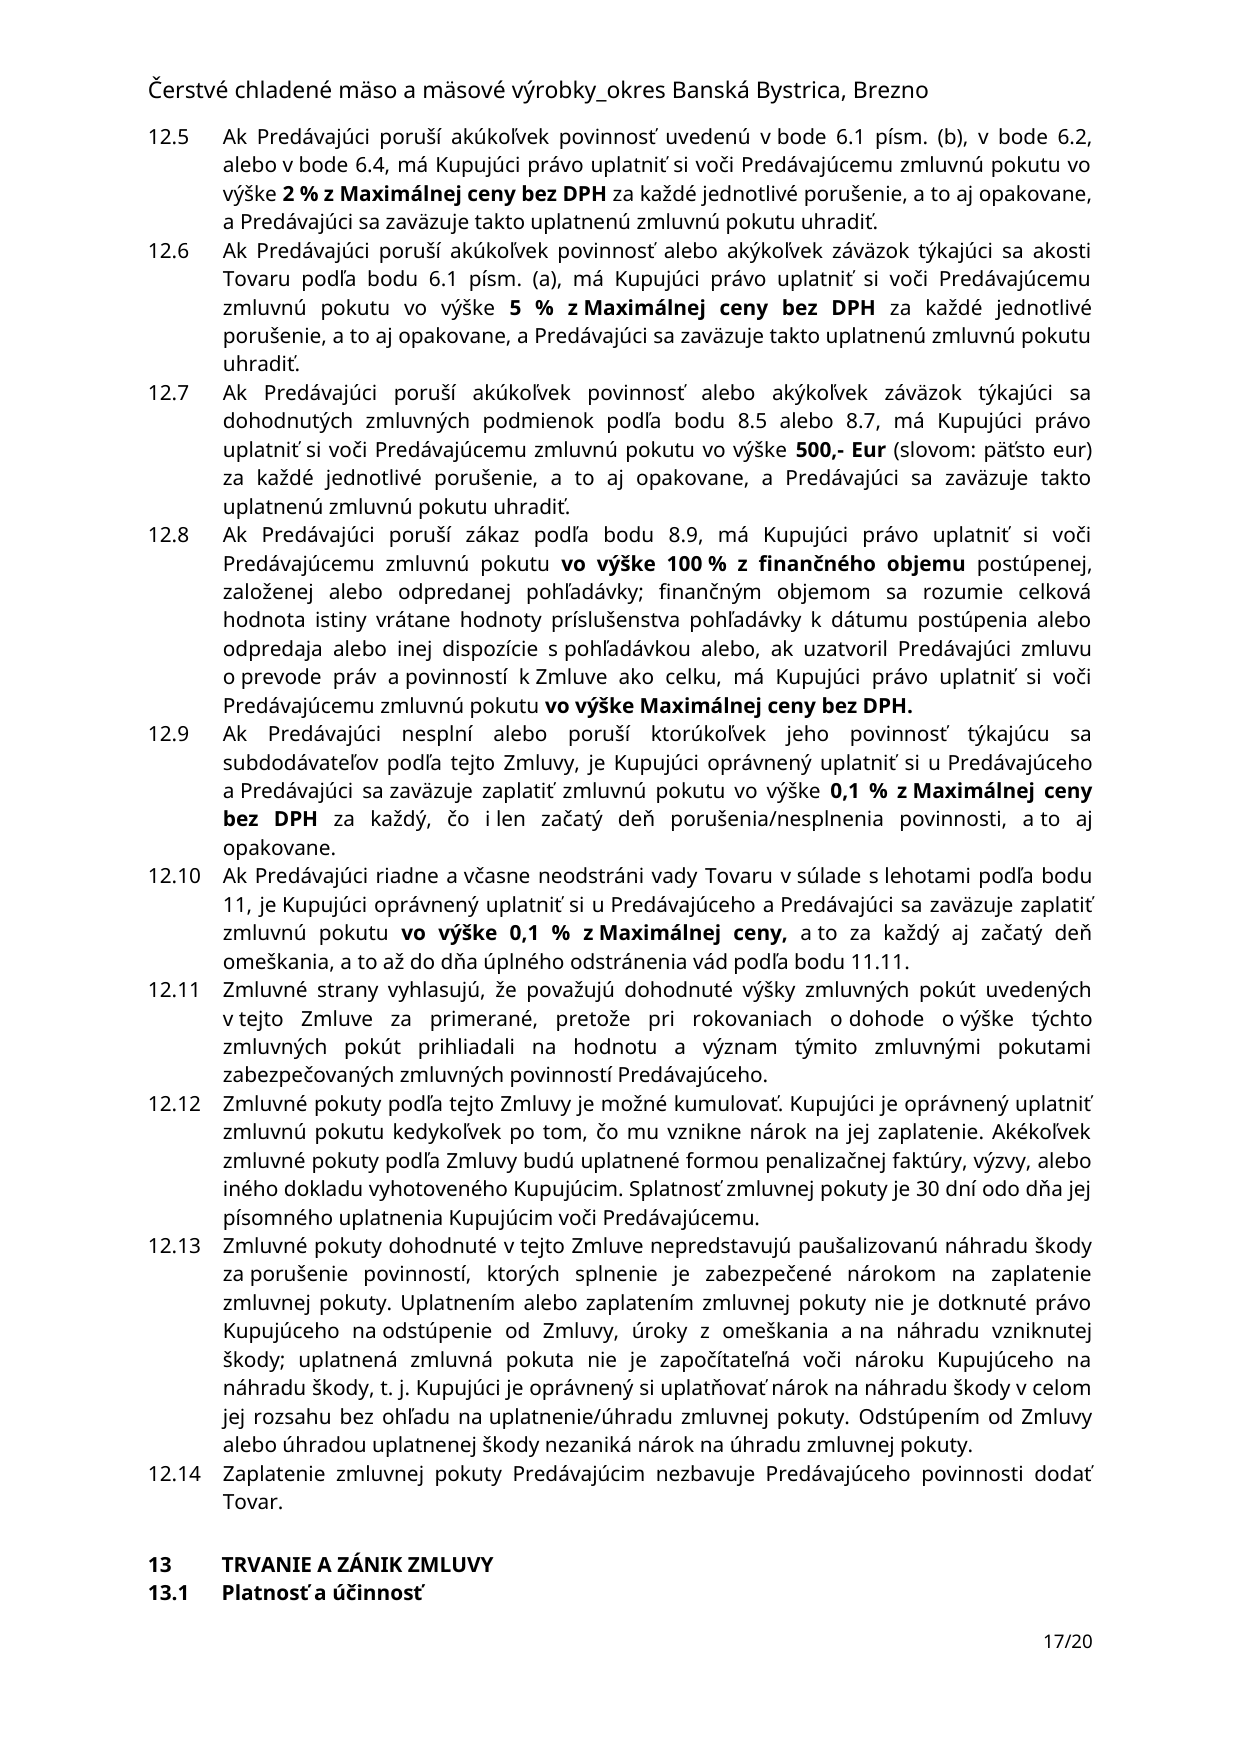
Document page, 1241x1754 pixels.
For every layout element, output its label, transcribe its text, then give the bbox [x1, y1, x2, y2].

list Ak Predávajúci poruší akúkoľvek povinnosť alebo akýkoľvek záväzok týkajúci sa akosti Tovaru podľa bodu 6.1 písm. (a), má Kupujúci právo uplatniť si voči Predávajúcemu zmluvnú pokutu vo výške 5 % z Maximálnej ceny bez DPH za každé jednotlivé porušenie, a to aj opakovane, a Predávajúci sa zaväzuje takto uplatnenú zmluvnú pokutu uhradiť. [148, 236, 1093, 378]
list Zaplatenie zmluvnej pokuty Predávajúcim nezbavuje Predávajúceho povinnosti dodať Tovar. [148, 1459, 1093, 1516]
list Ak Predávajúci riadne a včasne neodstráni vady Tovaru v súlade s lehotami podľa bodu 11, je Kupujúci oprávnený uplatniť si u Predávajúceho a Predávajúci sa zaväzuje zaplatiť zmluvnú pokutu vo výške 0,1 % z Maximálnej ceny, a to za každý aj začatý deň omeškania, a to až do dňa úplného odstránenia vád podľa bodu 11.11. [148, 861, 1093, 975]
list Ak Predávajúci poruší zákaz podľa bodu 8.9, má Kupujúci právo uplatniť si voči Predávajúcemu zmluvnú pokutu vo výške 100 % z finančného objemu postúpenej, založenej alebo odpredanej pohľadávky; finančným objemom sa rozumie celková hodnota istiny vrátane hodnoty príslušenstva pohľadávky k dátumu postúpenia alebo odpredaja alebo inej dispozície s pohľadávkou alebo, ak uzatvoril Predávajúci zmluvu o prevode práv a povinností k Zmluve ako celku, má Kupujúci právo uplatniť si voči Predávajúcemu zmluvnú pokutu vo výške Maximálnej ceny bez DPH. [148, 520, 1093, 719]
list Ak Predávajúci poruší akúkoľvek povinnosť uvedenú v bode 6.1 písm. (b), v bode 6.2, alebo v bode 6.4, má Kupujúci právo uplatniť si voči Predávajúcemu zmluvnú pokutu vo výške 2 % z Maximálnej ceny bez DPH za každé jednotlivé porušenie, a to aj opakovane, a Predávajúci sa zaväzuje takto uplatnenú zmluvnú pokutu uhradiť. [148, 122, 1093, 236]
list Zmluvné pokuty dohodnuté v tejto Zmluve nepredstavujú paušalizovanú náhradu škody za porušenie povinností, ktorých splnenie je zabezpečené nárokom na zaplatenie zmluvnej pokuty. Uplatnením alebo zaplatením zmluvnej pokuty nie je dotknuté právo Kupujúceho na odstúpenie od Zmluvy, úroky z omeškania a na náhradu vzniknutej škody; uplatnená zmluvná pokuta nie je započítateľná voči nároku Kupujúceho na náhradu škody, t. j. Kupujúci je oprávnený si uplatňovať nárok na náhradu škody v celom jej rozsahu bez ohľadu na uplatnenie/úhradu zmluvnej pokuty. Odstúpením od Zmluvy alebo úhradou uplatnenej škody nezaniká nárok na úhradu zmluvnej pokuty. [148, 1231, 1093, 1459]
subtitle Trvanie a zánik zmluvy [148, 1550, 1093, 1578]
list Ak Predávajúci nesplní alebo poruší ktorúkoľvek jeho povinnosť týkajúcu sa subdodávateľov podľa tejto Zmluvy, je Kupujúci oprávnený uplatniť si u Predávajúceho a Predávajúci sa zaväzuje zaplatiť zmluvnú pokutu vo výške 0,1 % z Maximálnej ceny bez DPH za každý, čo i len začatý deň porušenia/nesplnenia povinnosti, a to aj opakovane. [148, 719, 1093, 861]
list Zmluvné pokuty podľa tejto Zmluvy je možné kumulovať. Kupujúci je oprávnený uplatniť zmluvnú pokutu kedykoľvek po tom, čo mu vznikne nárok na jej zaplatenie. Akékoľvek zmluvné pokuty podľa Zmluvy budú uplatnené formou penalizačnej faktúry, výzvy, alebo iného dokladu vyhotoveného Kupujúcim. Splatnosť zmluvnej pokuty je 30 dní odo dňa jej písomného uplatnenia Kupujúcim voči Predávajúcemu. [148, 1089, 1093, 1231]
list Zmluvné strany vyhlasujú, že považujú dohodnuté výšky zmluvných pokút uvedených v tejto Zmluve za primerané, pretože pri rokovaniach o dohode o výške týchto zmluvných pokút prihliadali na hodnotu a význam týmito zmluvnými pokutami zabezpečovaných zmluvných povinností Predávajúceho. [148, 975, 1093, 1089]
list Ak Predávajúci poruší akúkoľvek povinnosť alebo akýkoľvek záväzok týkajúci sa dohodnutých zmluvných podmienok podľa bodu 8.5 alebo 8.7, má Kupujúci právo uplatniť si voči Predávajúcemu zmluvnú pokutu vo výške 500,- Eur (slovom: päťsto eur) za každé jednotlivé porušenie, a to aj opakovane, a Predávajúci sa zaväzuje takto uplatnenú zmluvnú pokutu uhradiť. [148, 378, 1093, 520]
text 13.1 Platnosť a účinnosť [148, 1578, 1093, 1607]
